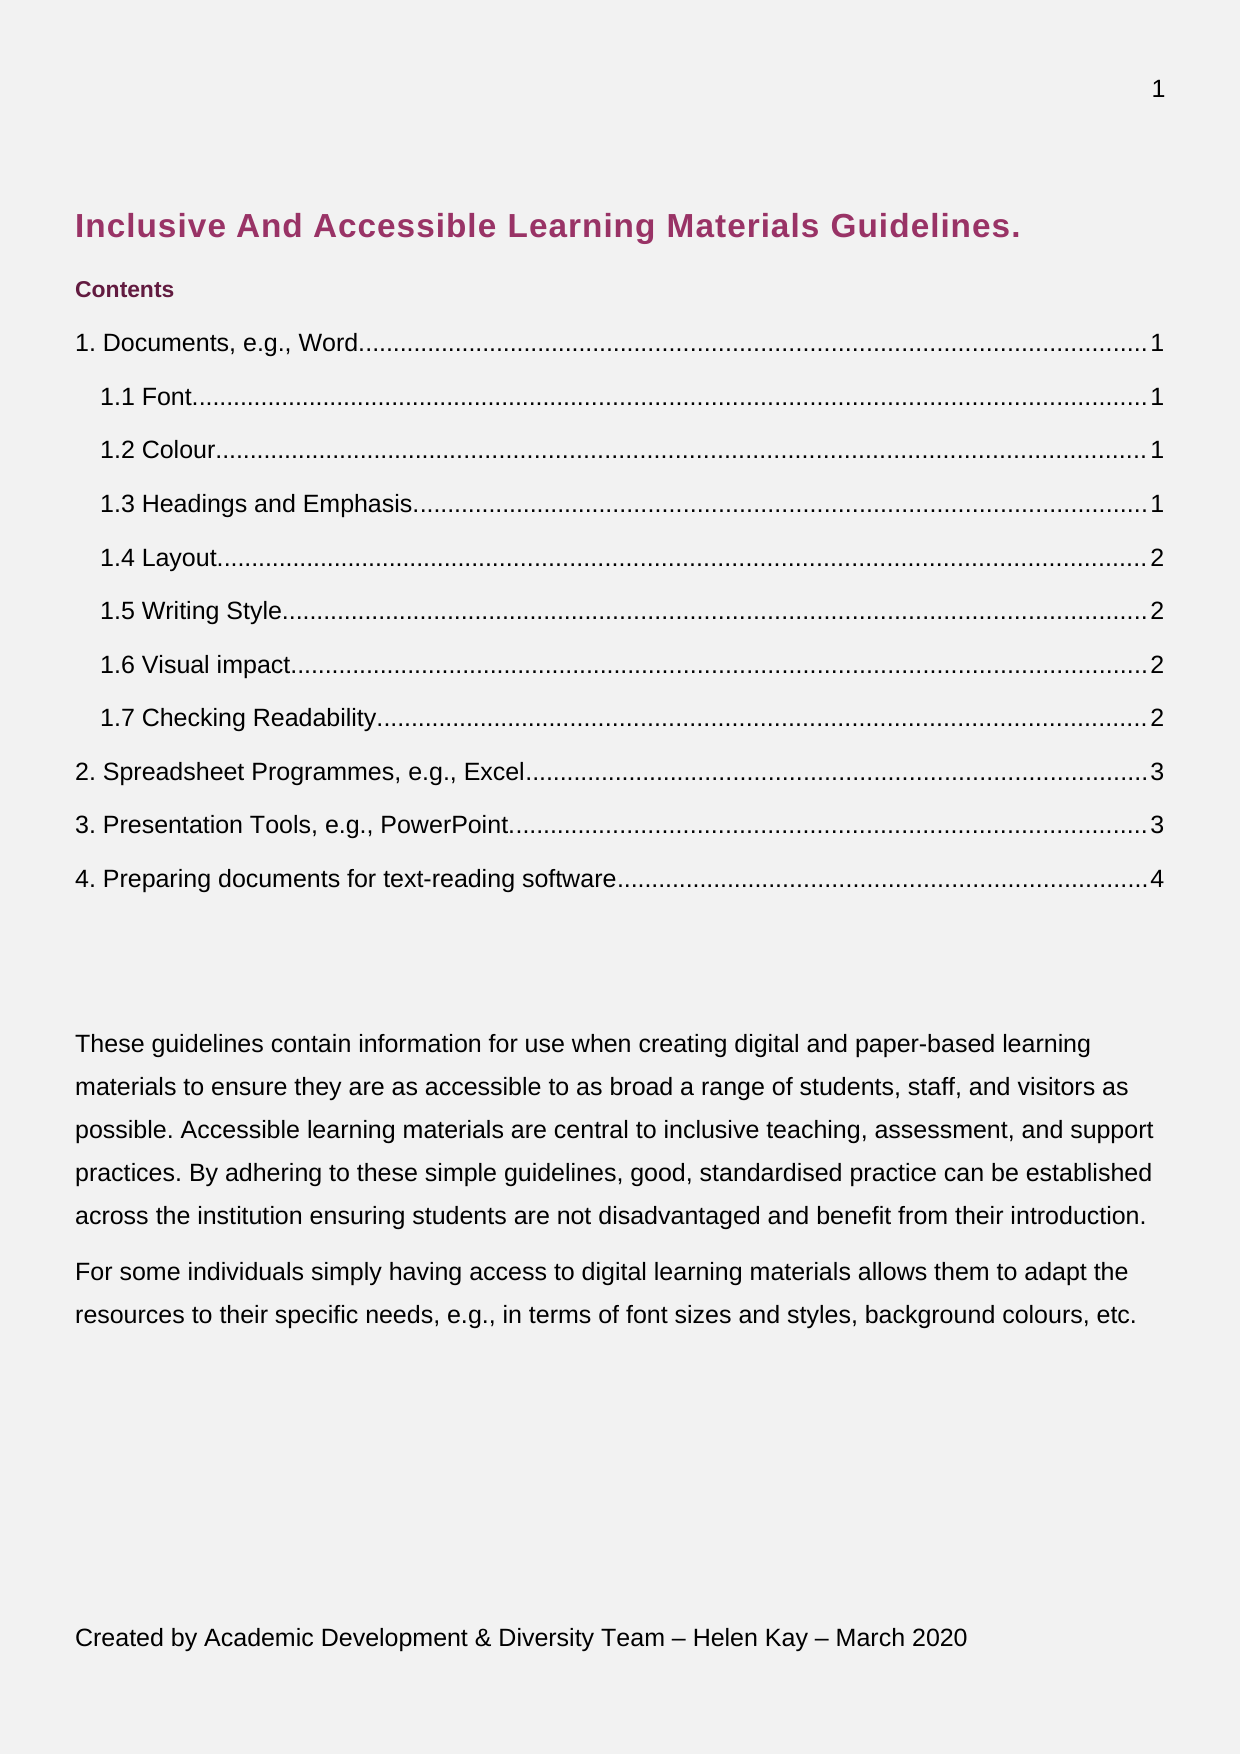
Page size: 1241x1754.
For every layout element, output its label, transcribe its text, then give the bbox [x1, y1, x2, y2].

text These guidelines contain information for use when creating digital and paper-based learning materials to ensure they are as accessible to as broad a range of students, staff, and visitors as possible. Accessible learning materials are central to inclusive teaching, assessment, and support practices. By adhering to these simple guidelines, good, standardised practice can be established across the institution ensuring students are not disadvantaged and benefit from their introduction. [75, 1028, 1165, 1230]
title Inclusive And Accessible Learning Materials Guidelines. [75, 206, 1165, 245]
text For some individuals simply having access to digital learning materials allows them to adapt the resources to their specific needs, e.g., in terms of font sizes and styles, background colours, etc. [75, 1257, 1165, 1328]
